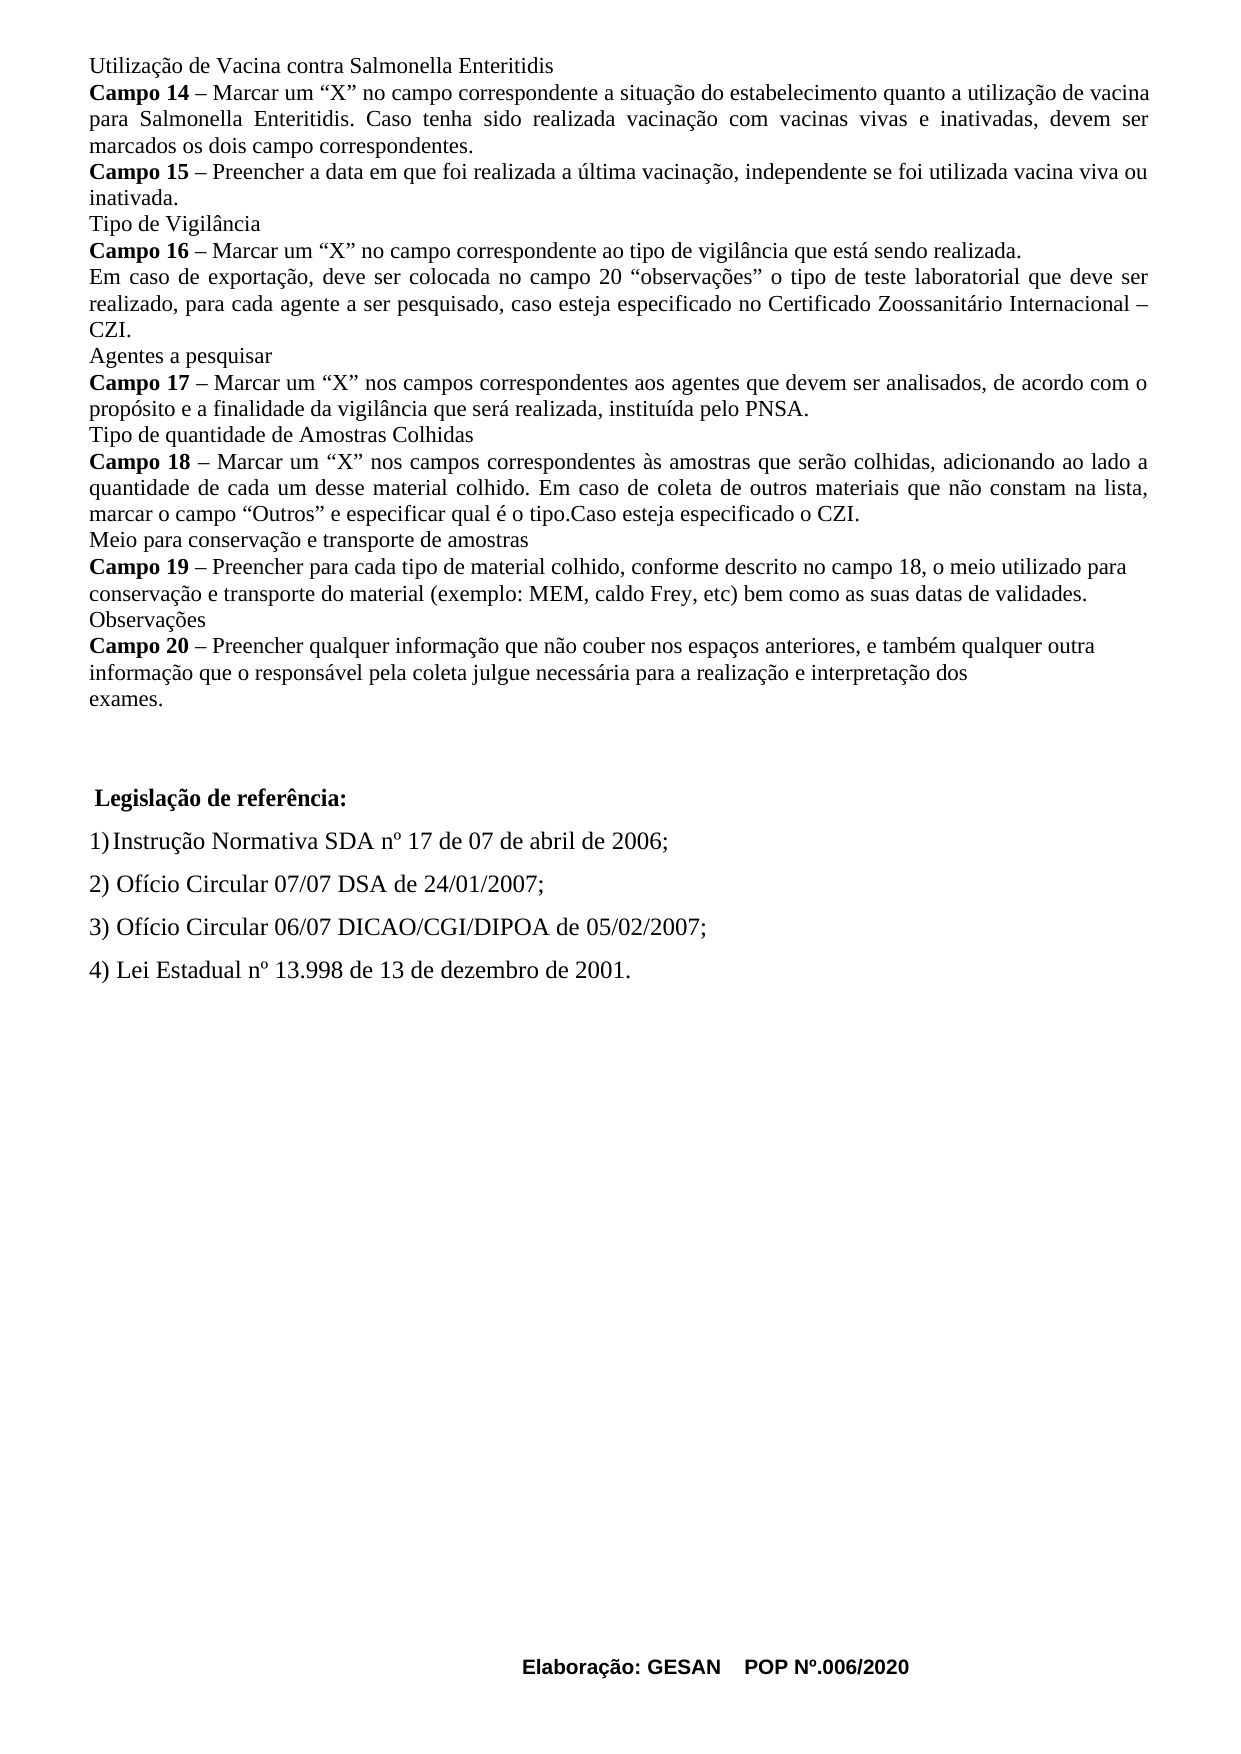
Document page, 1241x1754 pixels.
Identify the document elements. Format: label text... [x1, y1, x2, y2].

text Observações [89, 606, 1215, 632]
text Agentes a pesquisar [89, 342, 1215, 369]
text Campo 15 – Preencher a data em que foi realizada a última vacinação, independente se foi utilizada vacina viva ou inativada. [89, 158, 1150, 211]
list Ofício Circular 06/07 DICAO/CGI/DIPOA de 05/02/2007; [89, 912, 1215, 941]
text Campo 20 – Preencher qualquer informação que não couber nos espaços anteriores, e também qualquer outra informação que o responsável pela coleta julgue necessária para a realização e interpretação dos [89, 632, 1147, 685]
text Campo 16 – Marcar um “X” no campo correspondente ao tipo de vigilância que está sendo realizada. [89, 237, 1215, 263]
subtitle Legislação de referência: [94, 783, 1215, 812]
text Campo 18 – Marcar um “X” nos campos correspondentes às amostras que serão colhidas, adicionando ao lado a quantidade de cada um desse material colhido. Em caso de coleta de outros materiais que não constam na lista, marcar o campo “Outros” e especificar qual é o tipo.Caso esteja especificado o CZI. [89, 448, 1150, 527]
text Campo 17 – Marcar um “X” nos campos correspondentes aos agentes que devem ser analisados, de acordo com o propósito e a finalidade da vigilância que será realizada, instituída pelo PNSA. [89, 369, 1150, 422]
list Instrução Normativa SDA nº 17 de 07 de abril de 2006; [89, 826, 1215, 855]
text Meio para conservação e transporte de amostras [89, 527, 1215, 553]
text Campo 14 – Marcar um “X” no campo correspondente a situação do estabelecimento quanto a utilização de vacina para Salmonella Enteritidis. Caso tenha sido realizada vacinação com vacinas vivas e inativadas, devem ser marcados os dois campo correspondentes. [89, 79, 1151, 158]
text Tipo de Vigilância [89, 211, 1215, 237]
list Ofício Circular 07/07 DSA de 24/01/2007; [89, 869, 1215, 898]
list Lei Estadual nº 13.998 de 13 de dezembro de 2001. [89, 956, 1215, 984]
text Utilização de Vacina contra Salmonella Enteritidis [89, 53, 1215, 79]
text Tipo de quantidade de Amostras Colhidas [89, 422, 1215, 448]
text Em caso de exportação, deve ser colocada no campo 20 “observações” o tipo de teste laboratorial que deve ser realizado, para cada agente a ser pesquisado, caso esteja especificado no Certificado Zoossanitário Internacional – CZI. [89, 263, 1151, 342]
text exames. [89, 685, 1215, 711]
text Campo 19 – Preencher para cada tipo de material colhido, conforme descrito no campo 18, o meio utilizado para conservação e transporte do material (exemplo: MEM, caldo Frey, etc) bem como as suas datas de validades. [89, 553, 1215, 606]
